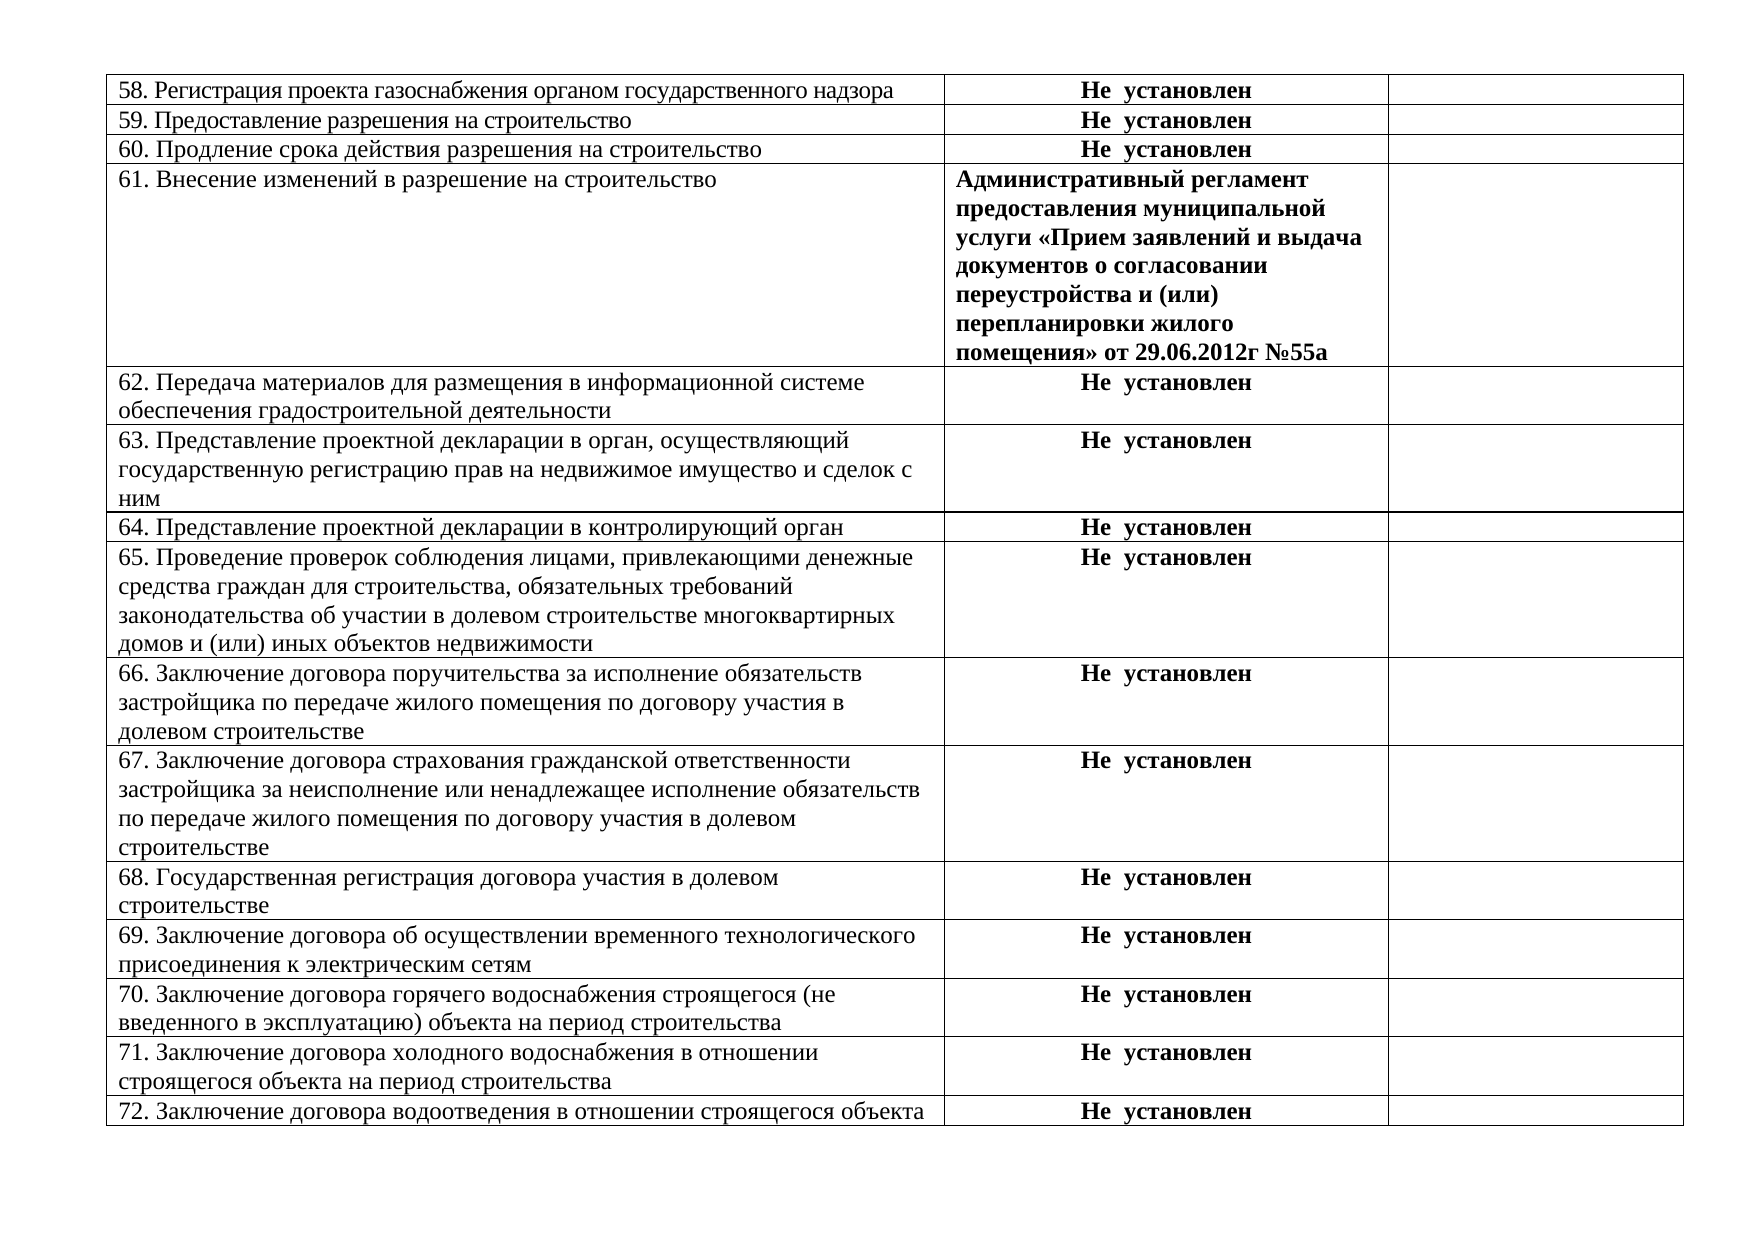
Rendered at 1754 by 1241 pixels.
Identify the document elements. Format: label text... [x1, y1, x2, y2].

table_cell 60. Продление срока действия разрешения на строительство [107, 135, 944, 163]
table_cell Не установлен [945, 746, 1388, 861]
table_cell Не установлен [945, 1096, 1388, 1124]
table_cell 71. Заключение договора холодного водоснабжения в отношении строящегося объекта на период строительства [107, 1037, 944, 1095]
table_cell 69. Заключение договора об осуществлении временного технологического присоединения к электрическим сетям [107, 920, 944, 978]
table_cell 66. Заключение договора поручительства за исполнение обязательств застройщика по передаче жилого помещения по договору участия в долевом строительстве [107, 658, 944, 744]
table_cell [1389, 1037, 1683, 1095]
table_cell Не установлен [945, 979, 1388, 1036]
table_cell [1389, 658, 1683, 744]
table_cell Не установлен [945, 1037, 1388, 1095]
table_cell 64. Представление проектной декларации в контролирующий орган [107, 513, 944, 541]
table_cell Не установлен [945, 862, 1388, 919]
table_cell 67. Заключение договора страхования гражданской ответственности застройщика за неисполнение или ненадлежащее исполнение обязательств по передаче жилого помещения по договору участия в долевом строительстве [107, 746, 944, 861]
table_cell Административный регламент предоставления муниципальной услуги «Прием заявлений и выдача документов о согласовании переустройства и (или) перепланировки жилого помещения» от 29.06.2012г №55а [945, 164, 1388, 366]
table_cell 63. Представление проектной декларации в орган, осуществляющий государственную регистрацию прав на недвижимое имущество и сделок с ним [107, 425, 944, 511]
table_cell Не установлен [945, 425, 1388, 511]
table_cell 70. Заключение договора горячего водоснабжения строящегося (не введенного в эксплуатацию) объекта на период строительства [107, 979, 944, 1036]
table_cell Не установлен [945, 658, 1388, 744]
table_cell 65. Проведение проверок соблюдения лицами, привлекающими денежные средства граждан для строительства, обязательных требований законодательства об участии в долевом строительстве многоквартирных домов и (или) иных объектов недвижимости [107, 542, 944, 657]
table_cell [1389, 1096, 1683, 1124]
table_cell 59. Предоставление разрешения на строительство [107, 105, 944, 133]
table_cell Не установлен [945, 75, 1388, 104]
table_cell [107, 1096, 944, 1124]
table_cell [1389, 75, 1683, 104]
table_cell [1389, 135, 1683, 163]
table_cell [1389, 425, 1683, 511]
table_cell Не установлен [945, 105, 1388, 133]
table_cell [1389, 513, 1683, 541]
table_cell Не установлен [945, 920, 1388, 978]
table_cell [1389, 920, 1683, 978]
table_cell Не установлен [945, 542, 1388, 657]
table_cell 62. Передача материалов для размещения в информационной системе обеспечения градостроительной деятельности [107, 367, 944, 424]
table_cell 68. Государственная регистрация договора участия в долевом строительстве [107, 862, 944, 919]
table_cell [1389, 164, 1683, 366]
table_cell 61. Внесение изменений в разрешение на строительство [107, 164, 944, 366]
table_cell [1389, 746, 1683, 861]
table_cell [1389, 367, 1683, 424]
table_cell [1389, 542, 1683, 657]
table_cell [1389, 105, 1683, 133]
table_cell Не установлен [945, 513, 1388, 541]
table_cell Не установлен [945, 135, 1388, 163]
table_cell [1389, 979, 1683, 1036]
table_cell Не установлен [945, 367, 1388, 424]
table_cell 58. Регистрация проекта газоснабжения органом государственного надзора [107, 75, 944, 104]
table_cell [1389, 862, 1683, 919]
